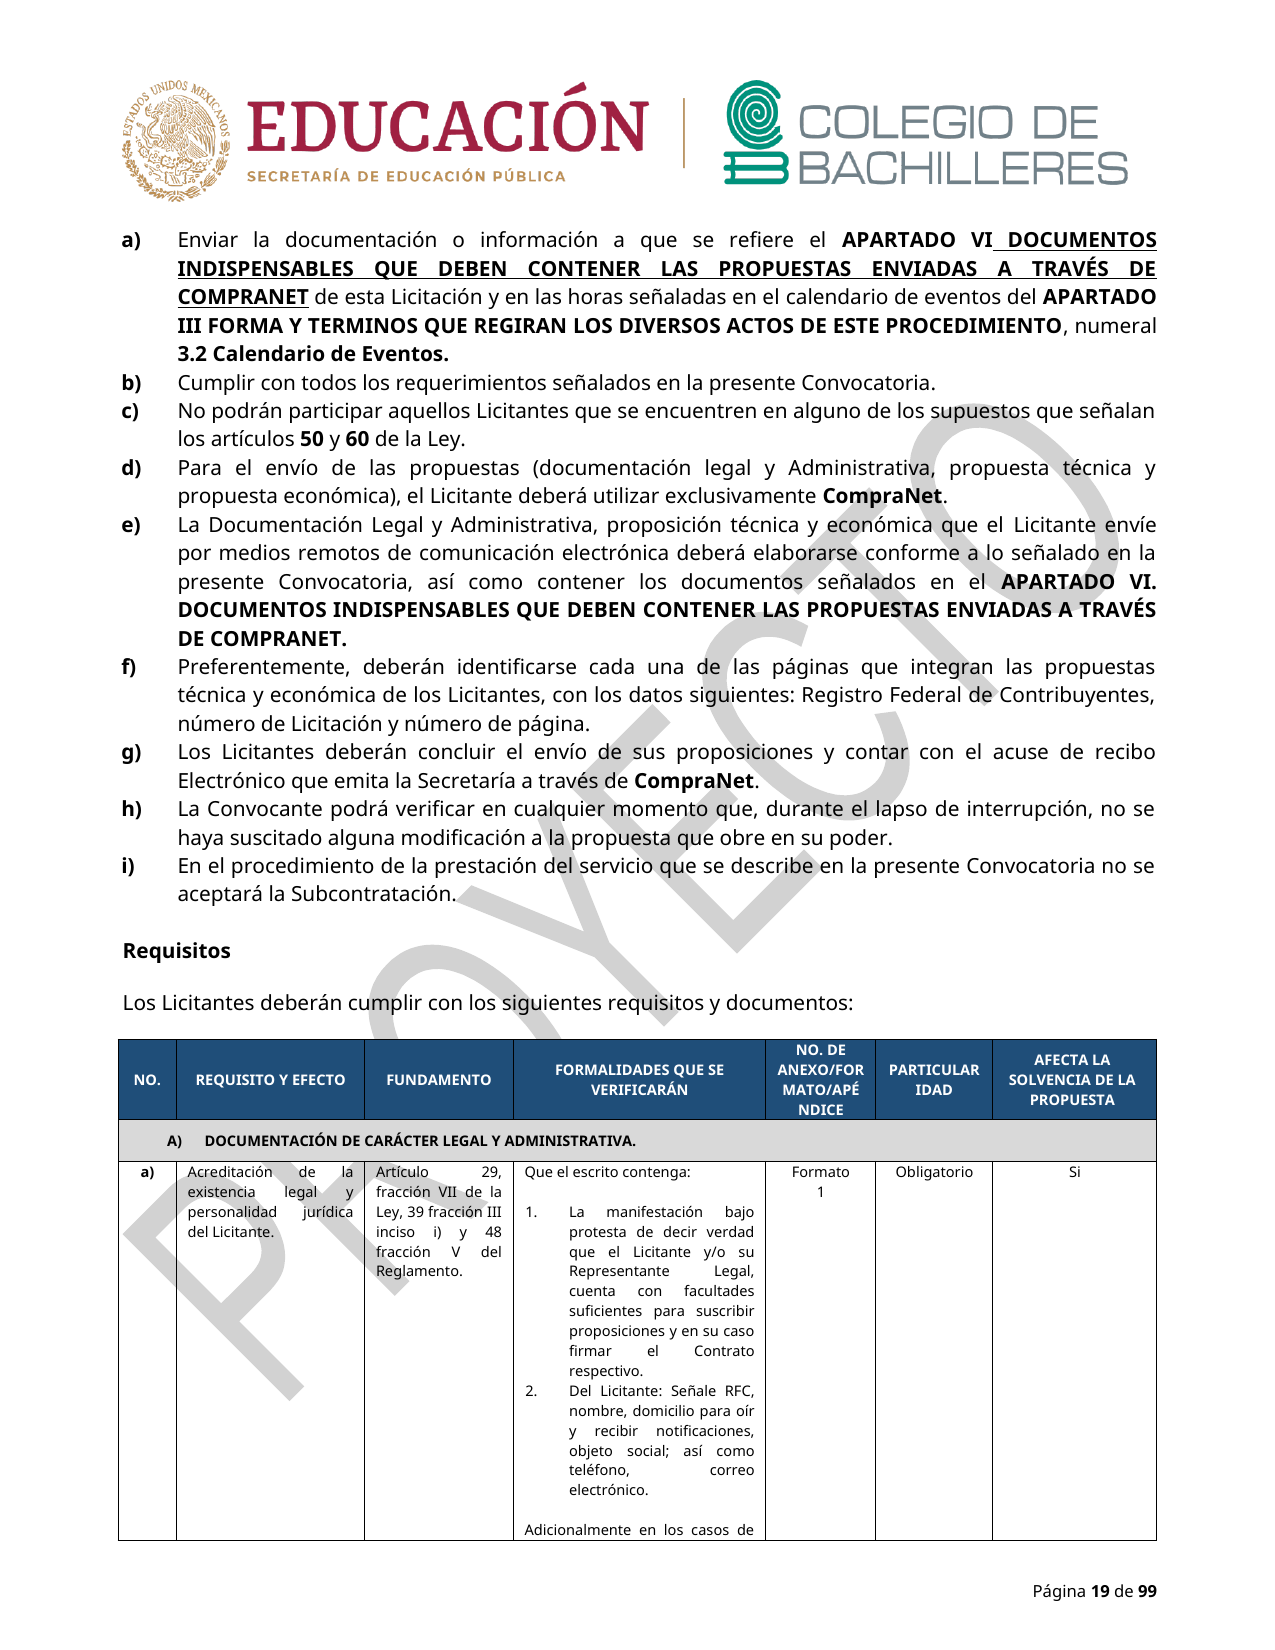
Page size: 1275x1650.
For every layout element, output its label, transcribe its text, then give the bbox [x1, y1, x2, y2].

list Requisitos [122, 936, 1157, 965]
table_header NO. DE ANEXO/FORMATO/APÉNDICE [766, 1040, 875, 1119]
table_header NO. [119, 1040, 176, 1119]
table_header FORMALIDADES QUE SE VERIFICARÁN [514, 1040, 765, 1119]
list Para el envío de las propuestas (documentación legal y Administrativa, propuesta técnica y propuesta económica), el Licitante deberá utilizar exclusivamente CompraNet. [121, 453, 1157, 510]
list La Convocante podrá verificar en cualquier momento que, durante el lapso de interrupción, no se haya suscitado alguna modificación a la propuesta que obre en su poder. [121, 794, 1157, 851]
table_cell DOCUMENTACIÓN DE CARÁCTER LEGAL Y ADMINISTRATIVA. [119, 1120, 1156, 1161]
list No podrán participar aquellos Licitantes que se encuentren en alguno de los supuestos que señalan los artículos 50 y 60 de la Ley. [121, 396, 1157, 453]
table_cell Artículo 29, fracción VII de la Ley, 39 fracción III inciso i) y 48 fracción V del Reglamento. [365, 1162, 513, 1540]
table_header REQUISITO Y EFECTO [177, 1040, 364, 1119]
table_cell Formato 1 [766, 1162, 875, 1540]
list La Documentación Legal y Administrativa, proposición técnica y económica que el Licitante envíe por medios remotos de comunicación electrónica deberá elaborarse conforme a lo señalado en la presente Convocatoria, así como contener los documentos señalados en el APARTADO VI. DOCUMENTOS INDISPENSABLES QUE DEBEN CONTENER LAS PROPUESTAS ENVIADAS A TRAVÉS DE COMPRANET. [121, 510, 1157, 652]
table_header AFECTA LA SOLVENCIA DE LA PROPUESTA [993, 1040, 1156, 1119]
picture [118, 80, 1131, 202]
table_header PARTICULARIDAD [876, 1040, 992, 1119]
table_header FUNDAMENTO [365, 1040, 513, 1119]
table_cell a) [119, 1162, 176, 1540]
table_cell Obligatorio [876, 1162, 992, 1540]
list Enviar la documentación o información a que se refiere el APARTADO VI DOCUMENTOS INDISPENSABLES QUE DEBEN CONTENER LAS PROPUESTAS ENVIADAS A TRAVÉS DE COMPRANET de esta Licitación y en las horas señaladas en el calendario de eventos del APARTADO III FORMA Y TERMINOS QUE REGIRAN LOS DIVERSOS ACTOS DE ESTE PROCEDIMIENTO, numeral 3.2 Calendario de Eventos. [121, 226, 1157, 368]
table_cell Acreditación de la existencia legal y personalidad jurídica del Licitante. [177, 1162, 364, 1540]
list Los Licitantes deberán concluir el envío de sus proposiciones y contar con el acuse de recibo Electrónico que emita la Secretaría a través de CompraNet. [121, 737, 1157, 794]
list Cumplir con todos los requerimientos señalados en la presente Convocatoria. [121, 368, 1157, 396]
table_cell Si [993, 1162, 1156, 1540]
list Preferentemente, deberán identificarse cada una de las páginas que integran las propuestas técnica y económica de los Licitantes, con los datos siguientes: Registro Federal de Contribuyentes, número de Licitación y número de página. [121, 652, 1157, 737]
list En el procedimiento de la prestación del servicio que se describe en la presente Convocatoria no se aceptará la Subcontratación. [121, 851, 1157, 908]
list Los Licitantes deberán cumplir con los siguientes requisitos y documentos: [122, 988, 1157, 1016]
